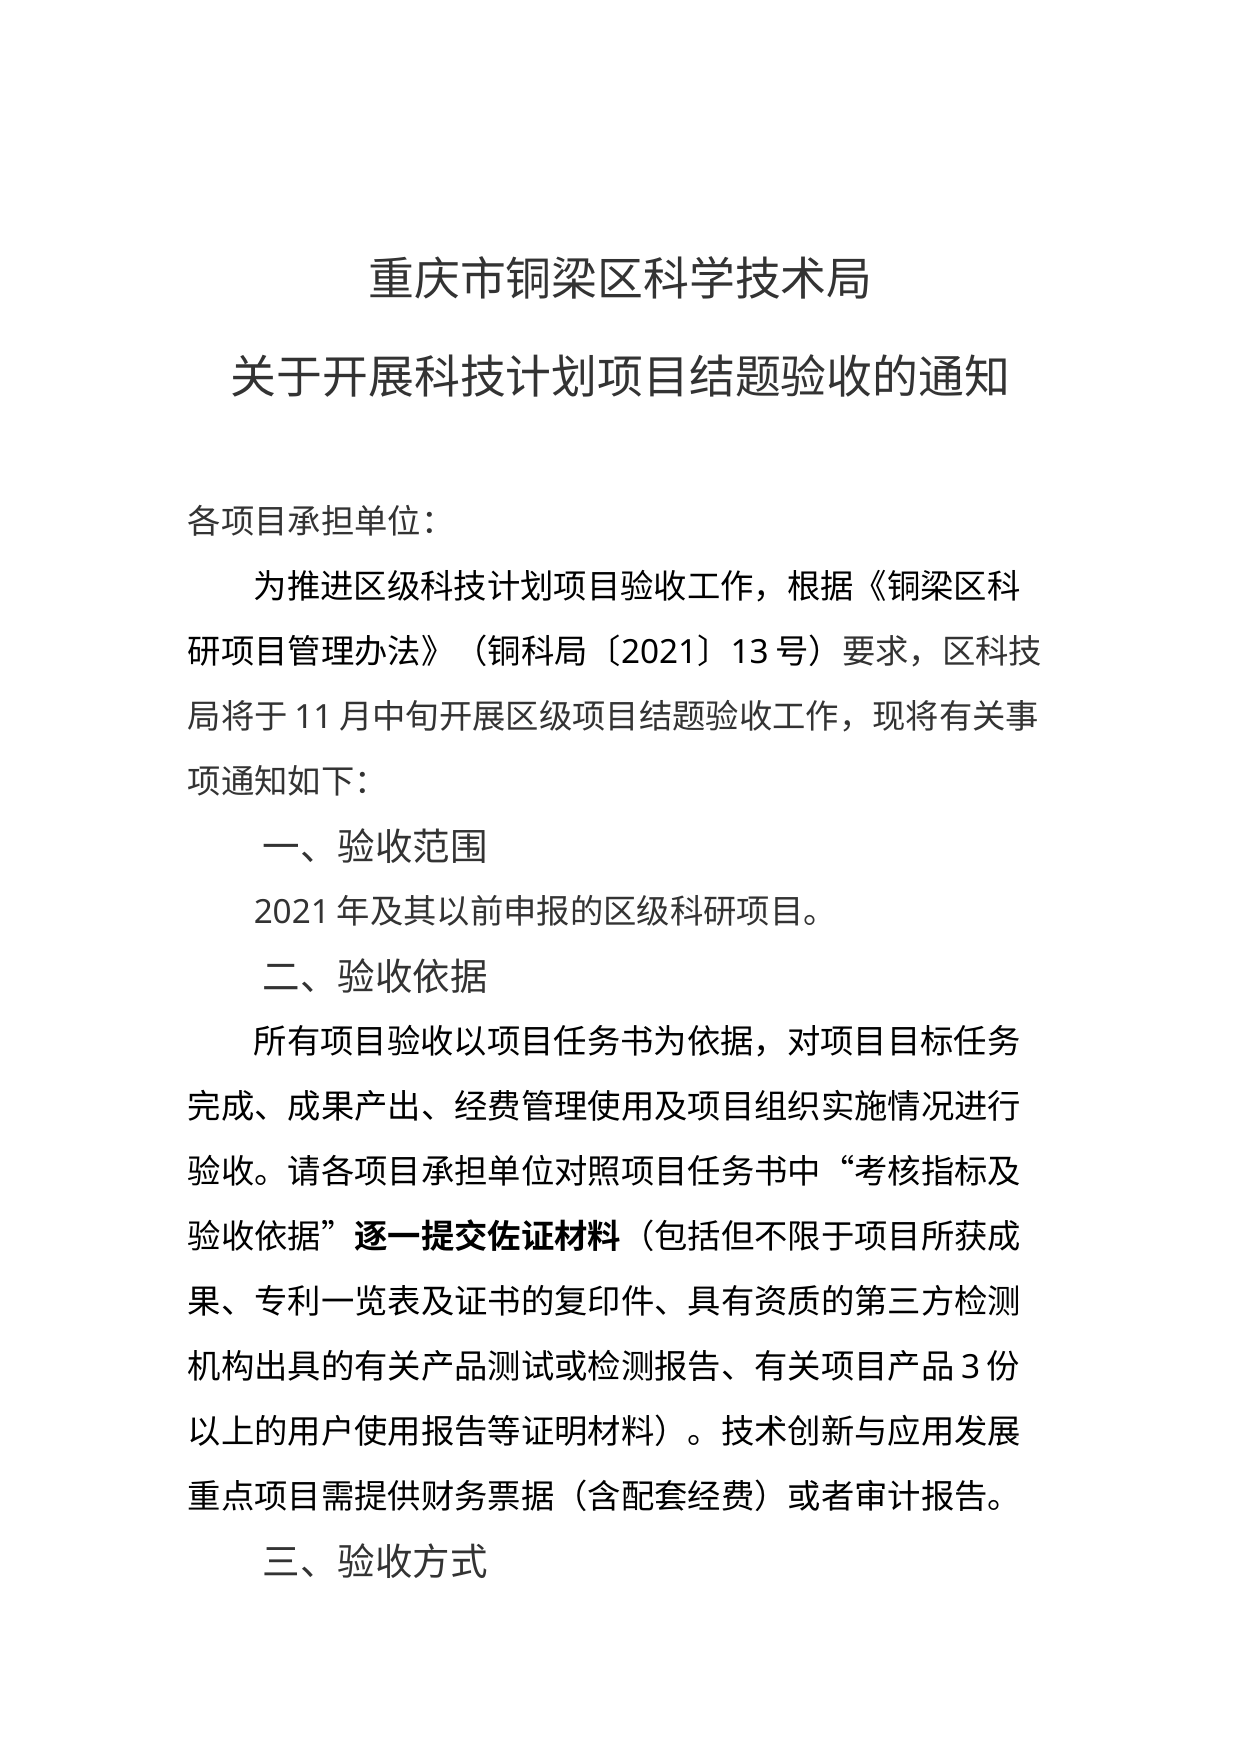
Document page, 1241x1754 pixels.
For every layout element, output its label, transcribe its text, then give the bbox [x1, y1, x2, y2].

text 关于开展科技计划项目结题验收的通知 [187, 324, 1053, 422]
text 各项目承担单位： [187, 487, 1053, 552]
text 二、验收依据 [187, 942, 1053, 1007]
text 为推进区级科技计划项目验收工作，根据《铜梁区科研项目管理办法》（铜科局〔2021〕13号）要求，区科技局将于11月中旬开展区级项目结题验收工作，现将有关事项通知如下： [187, 552, 1053, 812]
text 一、验收范围 [187, 812, 1053, 877]
text 三、验收方式 [187, 1527, 1053, 1592]
text 重庆市铜梁区科学技术局 [187, 227, 1053, 324]
text 2021年及其以前申报的区级科研项目。 [187, 877, 1053, 942]
text 所有项目验收以项目任务书为依据，对项目目标任务完成、成果产出、经费管理使用及项目组织实施情况进行验收。请各项目承担单位对照项目任务书中“考核指标及验收依据”逐一提交佐证材料（包括但不限于项目所获成果、专利一览表及证书的复印件、具有资质的第三方检测机构出具的有关产品测试或检测报告、有关项目产品3份以上的用户使用报告等证明材料）。技术创新与应用发展重点项目需提供财务票据（含配套经费）或者审计报告。 [187, 1007, 1053, 1527]
